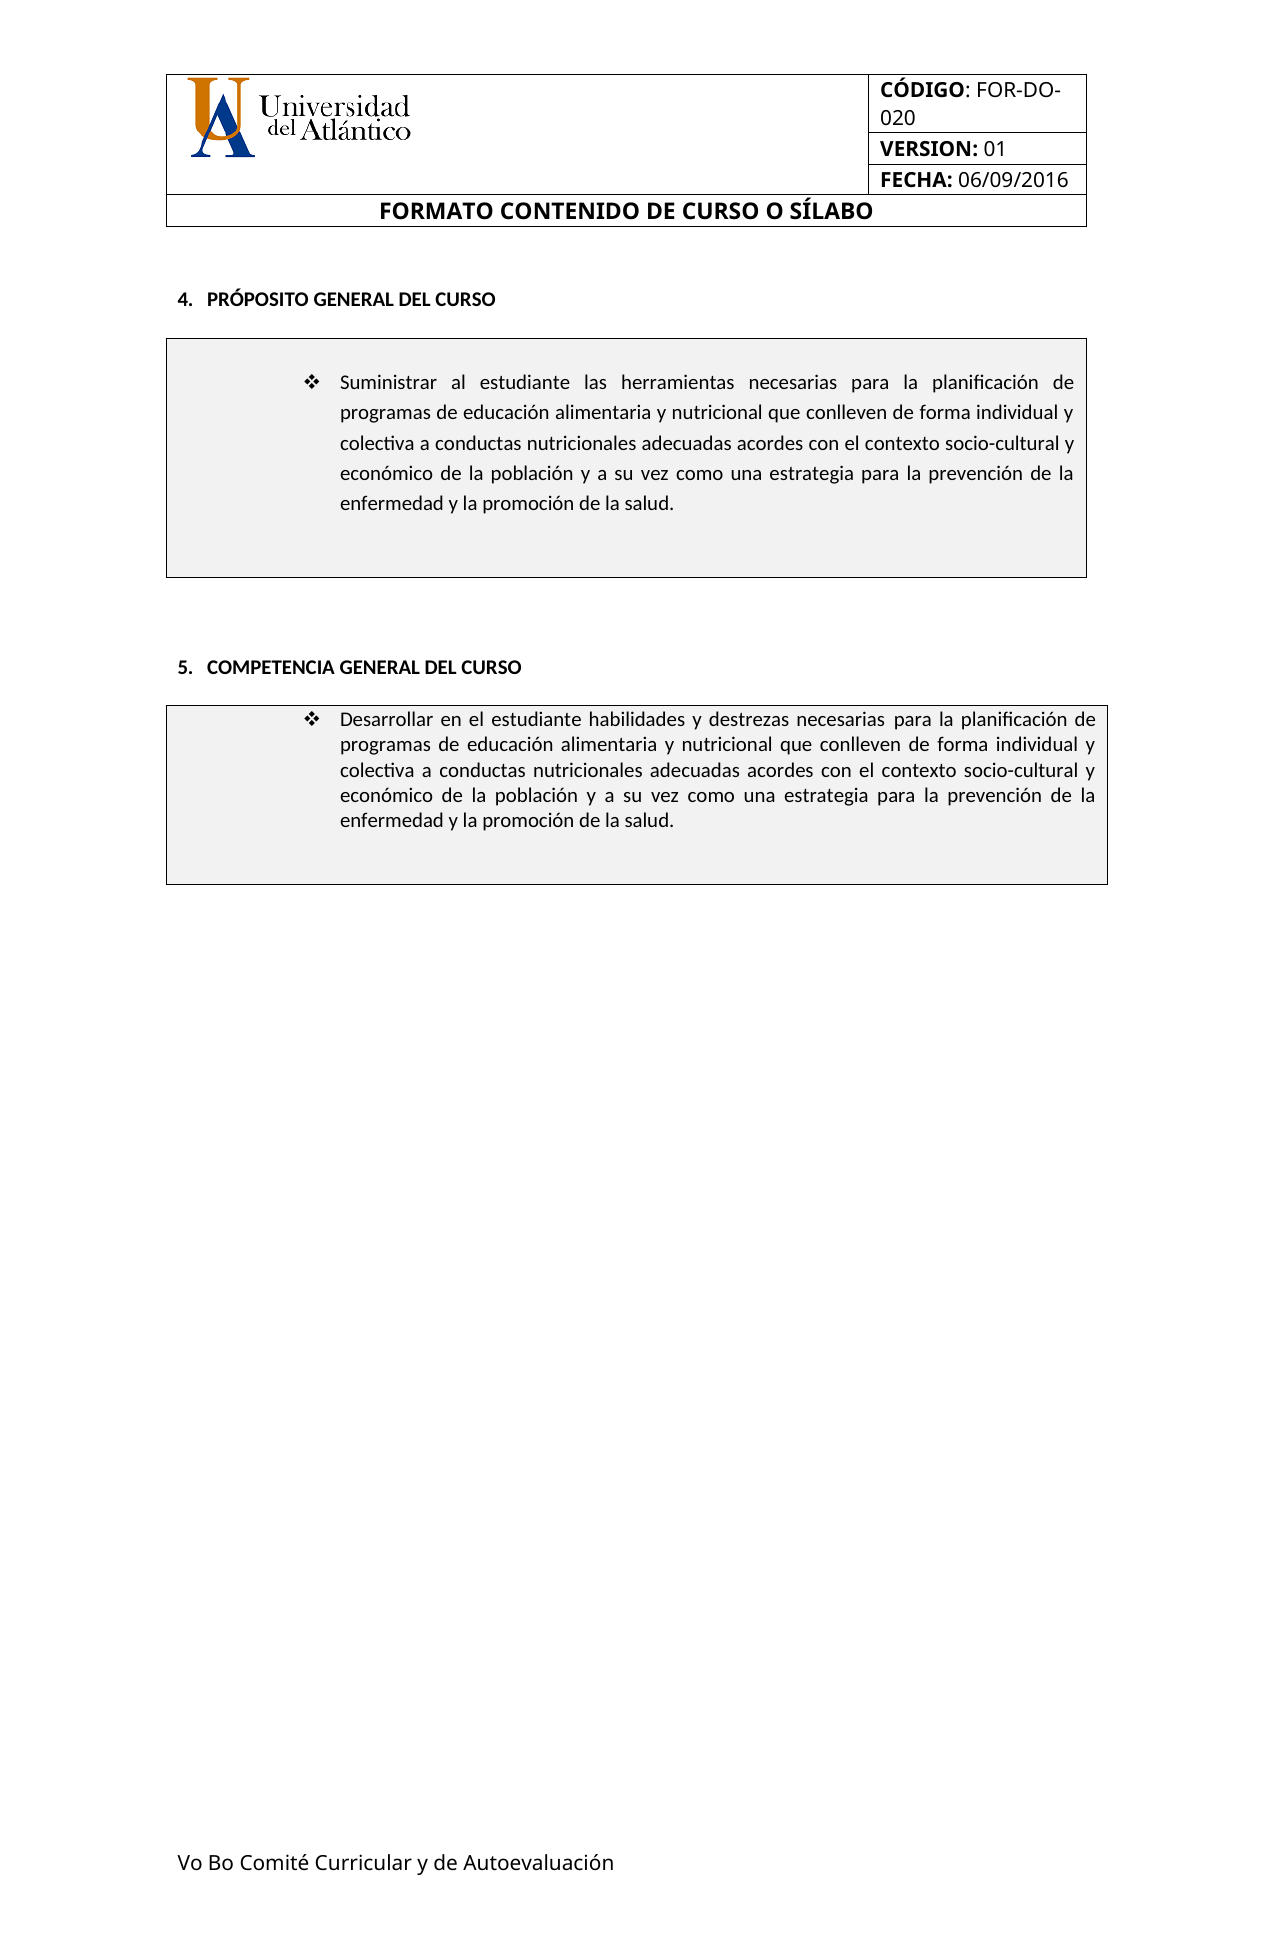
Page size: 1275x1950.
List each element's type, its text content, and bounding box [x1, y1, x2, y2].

table_header Desarrollar en el estudiante habilidades y destrezas necesarias para la planificación de programas de educación alimentaria y nutricional que conlleven de forma individual y colectiva a conductas nutricionales adecuadas acordes con el contexto socio-cultural y económico de la población y a su vez como una estrategia para la prevención de la enfermedad y la promoción de la salud. [167, 706, 1107, 884]
list PRÓPOSITO GENERAL DEL CURSO [177, 287, 1098, 312]
picture [177, 75, 420, 160]
table_header Suministrar al estudiante las herramientas necesarias para la planificación de programas de educación alimentaria y nutricional que conlleven de forma individual y colectiva a conductas nutricionales adecuadas acordes con el contexto socio-cultural y económico de la población y a su vez como una estrategia para la prevención de la enfermedad y la promoción de la salud. [167, 339, 1086, 577]
list COMPETENCIA GENERAL DEL CURSO [177, 654, 1098, 679]
